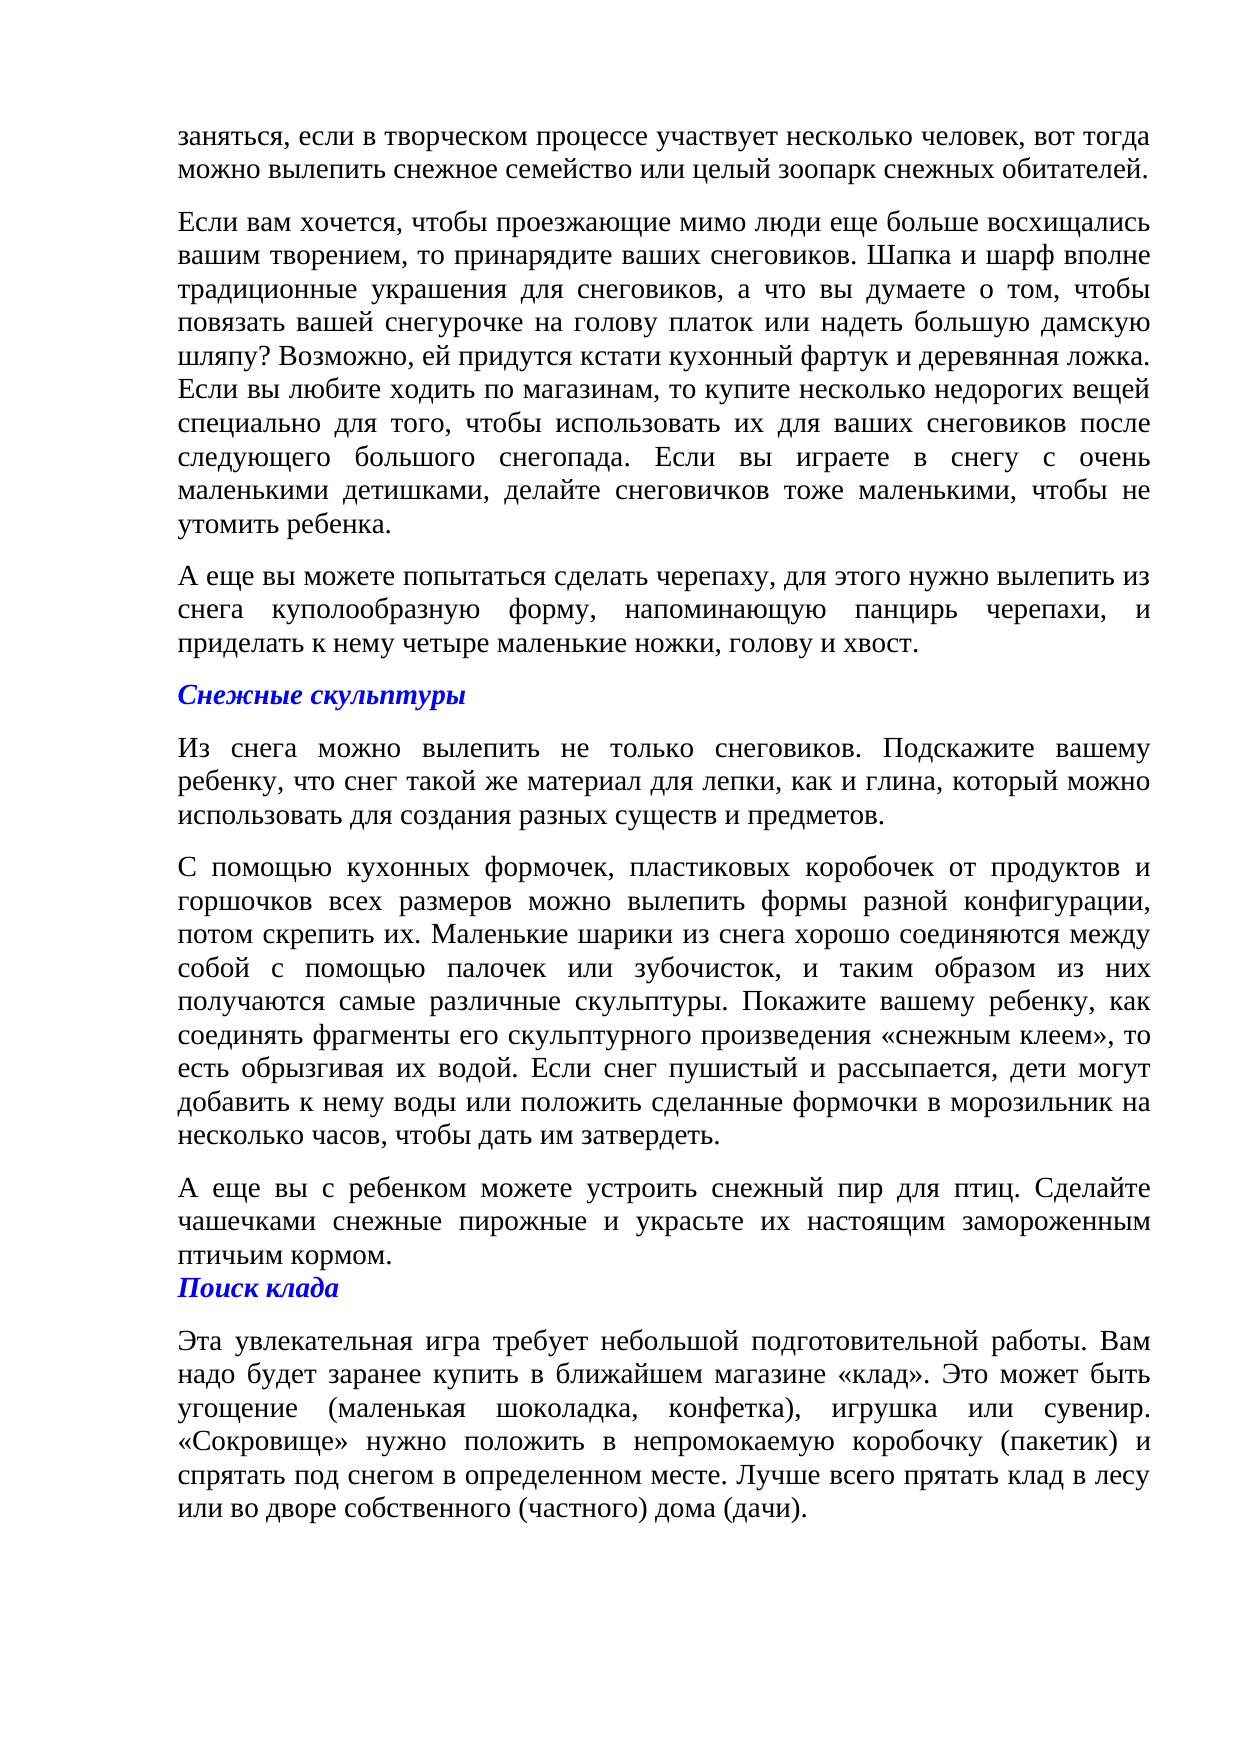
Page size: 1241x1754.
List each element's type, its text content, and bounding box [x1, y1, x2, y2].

text Если вам хочется, чтобы проезжающие мимо люди еще больше восхищались вашим творением, то принарядите ваших снеговиков. Шапка и шарф вполне традиционные украшения для снеговиков, а что вы думаете о том, чтобы повязать вашей снегурочке на голову платок или надеть большую дамскую шляпу? Возможно, ей придутся кстати кухонный фартук и деревянная ложка. Если вы любите ходить по магазинам, то купите несколько недорогих вещей специально для того, чтобы использовать их для ваших снеговиков после следующего большого снегопада. Если вы играете в снегу с очень маленькими детишками, делайте снеговичков тоже маленькими, чтобы не утомить ребенка. [177, 204, 1152, 539]
text Эта увлекательная игра требует небольшой подготовительной работы. Вам надо будет заранее купить в ближайшем магазине «клад». Это может быть угощение (маленькая шоколадка, конфетка), игрушка или сувенир. «Сокровище» нужно положить в непромокаемую коробочку (пакетик) и спрятать под снегом в определенном месте. Лучше всего прятать клад в лесу или во дворе собственного (частного) дома (дачи). [177, 1323, 1152, 1524]
text А еще вы можете попытаться сделать черепаху, для этого нужно вылепить из снега куполообразную форму, напоминающую панцирь черепахи, и приделать к нему четыре маленькие ножки, голову и хвост. [177, 558, 1152, 659]
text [177, 118, 1152, 185]
text С помощью кухонных формочек, пластиковых коробочек от продуктов и горшочков всех размеров можно вылепить формы разной конфигурации, потом скрепить их. Маленькие шарики из снега хорошо соединяются между собой с помощью палочек или зубочисток, и таким образом из них получаются самые различные скульптуры. Покажите вашему ребенку, как соединять фрагменты его скульптурного произведения «снежным клеем», то есть обрызгивая их водой. Если снег пушистый и рассыпается, дети могут добавить к нему воды или положить сделанные формочки в морозильник на несколько часов, чтобы дать им затвердеть. [177, 849, 1152, 1151]
text Из снега можно вылепить не только снеговиков. Подскажите вашему ребенку, что снег такой же материал для лепки, как и глина, который можно использовать для создания разных существ и предметов. [177, 730, 1152, 830]
text Снежные скульптуры [177, 677, 1152, 711]
text Поиск клада [177, 1270, 1152, 1304]
text А еще вы с ребенком можете устроить снежный пир для птиц. Сделайте чашечками снежные пирожные и украсьте их настоящим замороженным птичьим кормом. [177, 1170, 1152, 1270]
